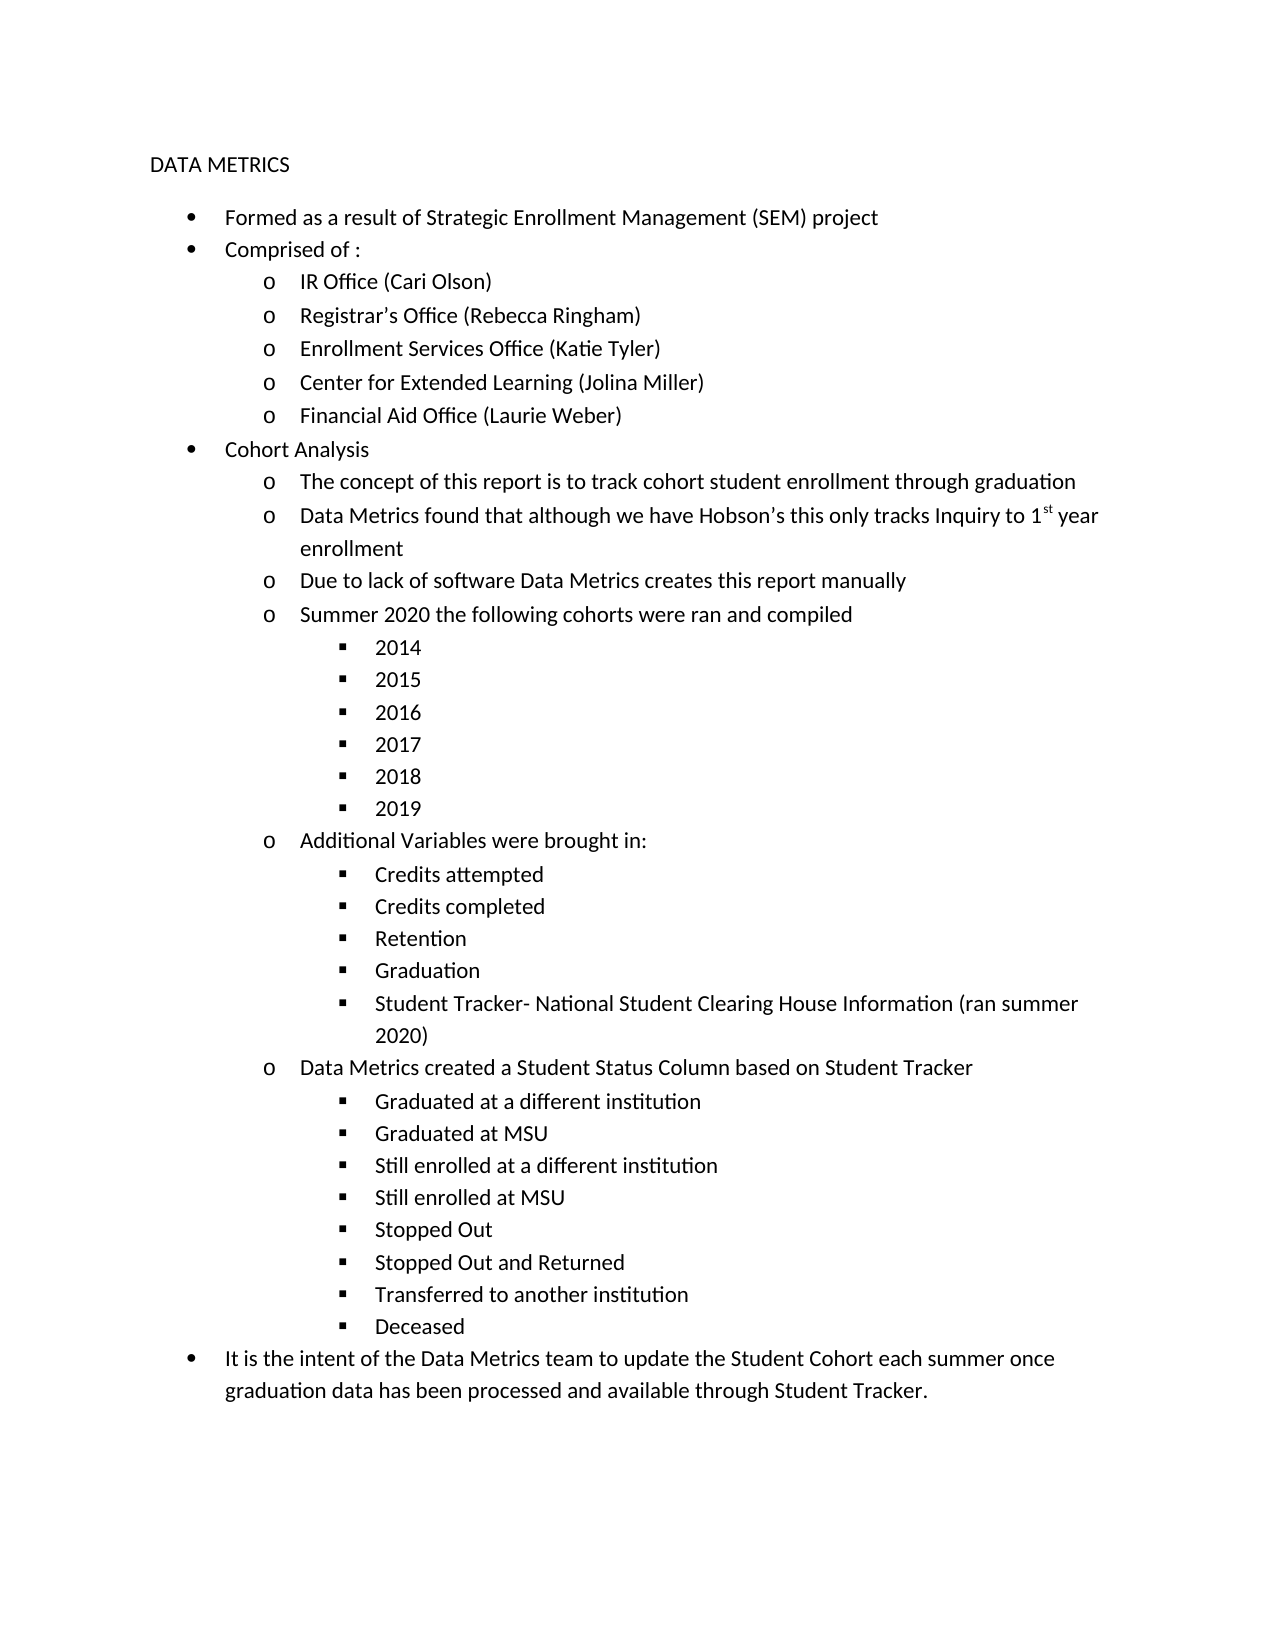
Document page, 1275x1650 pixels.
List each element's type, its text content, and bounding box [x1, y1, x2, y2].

list Registrar’s Office (Rebecca Ringham) [262, 301, 1125, 330]
list Formed as a result of Strategic Enrollment Management (SEM) project [187, 203, 1125, 231]
list Student Tracker- National Student Clearing House Information (ran summer 2020) [337, 989, 1125, 1049]
list 2018 [337, 762, 1125, 790]
list Retention [337, 924, 1125, 952]
text Data Metrics [150, 150, 1125, 178]
list Stopped Out [337, 1216, 1125, 1243]
list Summer 2020 the following cohorts were ran and compiled [262, 600, 1125, 629]
list Stopped Out and Returned [337, 1248, 1125, 1276]
list Still enrolled at a different institution [337, 1151, 1125, 1179]
list Financial Aid Office (Laurie Weber) [262, 402, 1125, 431]
list Enrollment Services Office (Katie Tyler) [262, 334, 1125, 364]
list Graduated at a different institution [337, 1087, 1125, 1115]
list IR Office (Cari Olson) [262, 267, 1125, 297]
list Comprised of : [187, 235, 1125, 263]
list Additional Variables were brought in: [262, 827, 1125, 856]
list Transferred to another institution [337, 1280, 1125, 1308]
list 2019 [337, 794, 1125, 822]
list Credits completed [337, 892, 1125, 920]
list Deceased [337, 1312, 1125, 1340]
list Graduated at MSU [337, 1119, 1125, 1147]
list Data Metrics found that although we have Hobson’s this only tracks Inquiry to 1st year enrollment [262, 501, 1125, 562]
list 2017 [337, 730, 1125, 758]
list The concept of this report is to track cohort student enrollment through graduation [262, 467, 1125, 496]
list Credits attempted [337, 860, 1125, 888]
list Cohort Analysis [187, 435, 1125, 463]
list 2016 [337, 698, 1125, 726]
list Due to lack of software Data Metrics creates this report manually [262, 566, 1125, 596]
list Still enrolled at MSU [337, 1183, 1125, 1211]
list 2015 [337, 666, 1125, 694]
list Graduation [337, 957, 1125, 985]
list 2014 [337, 633, 1125, 661]
list It is the intent of the Data Metrics team to update the Student Cohort each summer once graduation data has been processed and available through Student Tracker. [187, 1344, 1125, 1404]
list Center for Extended Learning (Jolina Miller) [262, 368, 1125, 397]
list Data Metrics created a Student Status Column based on Student Tracker [262, 1053, 1125, 1082]
